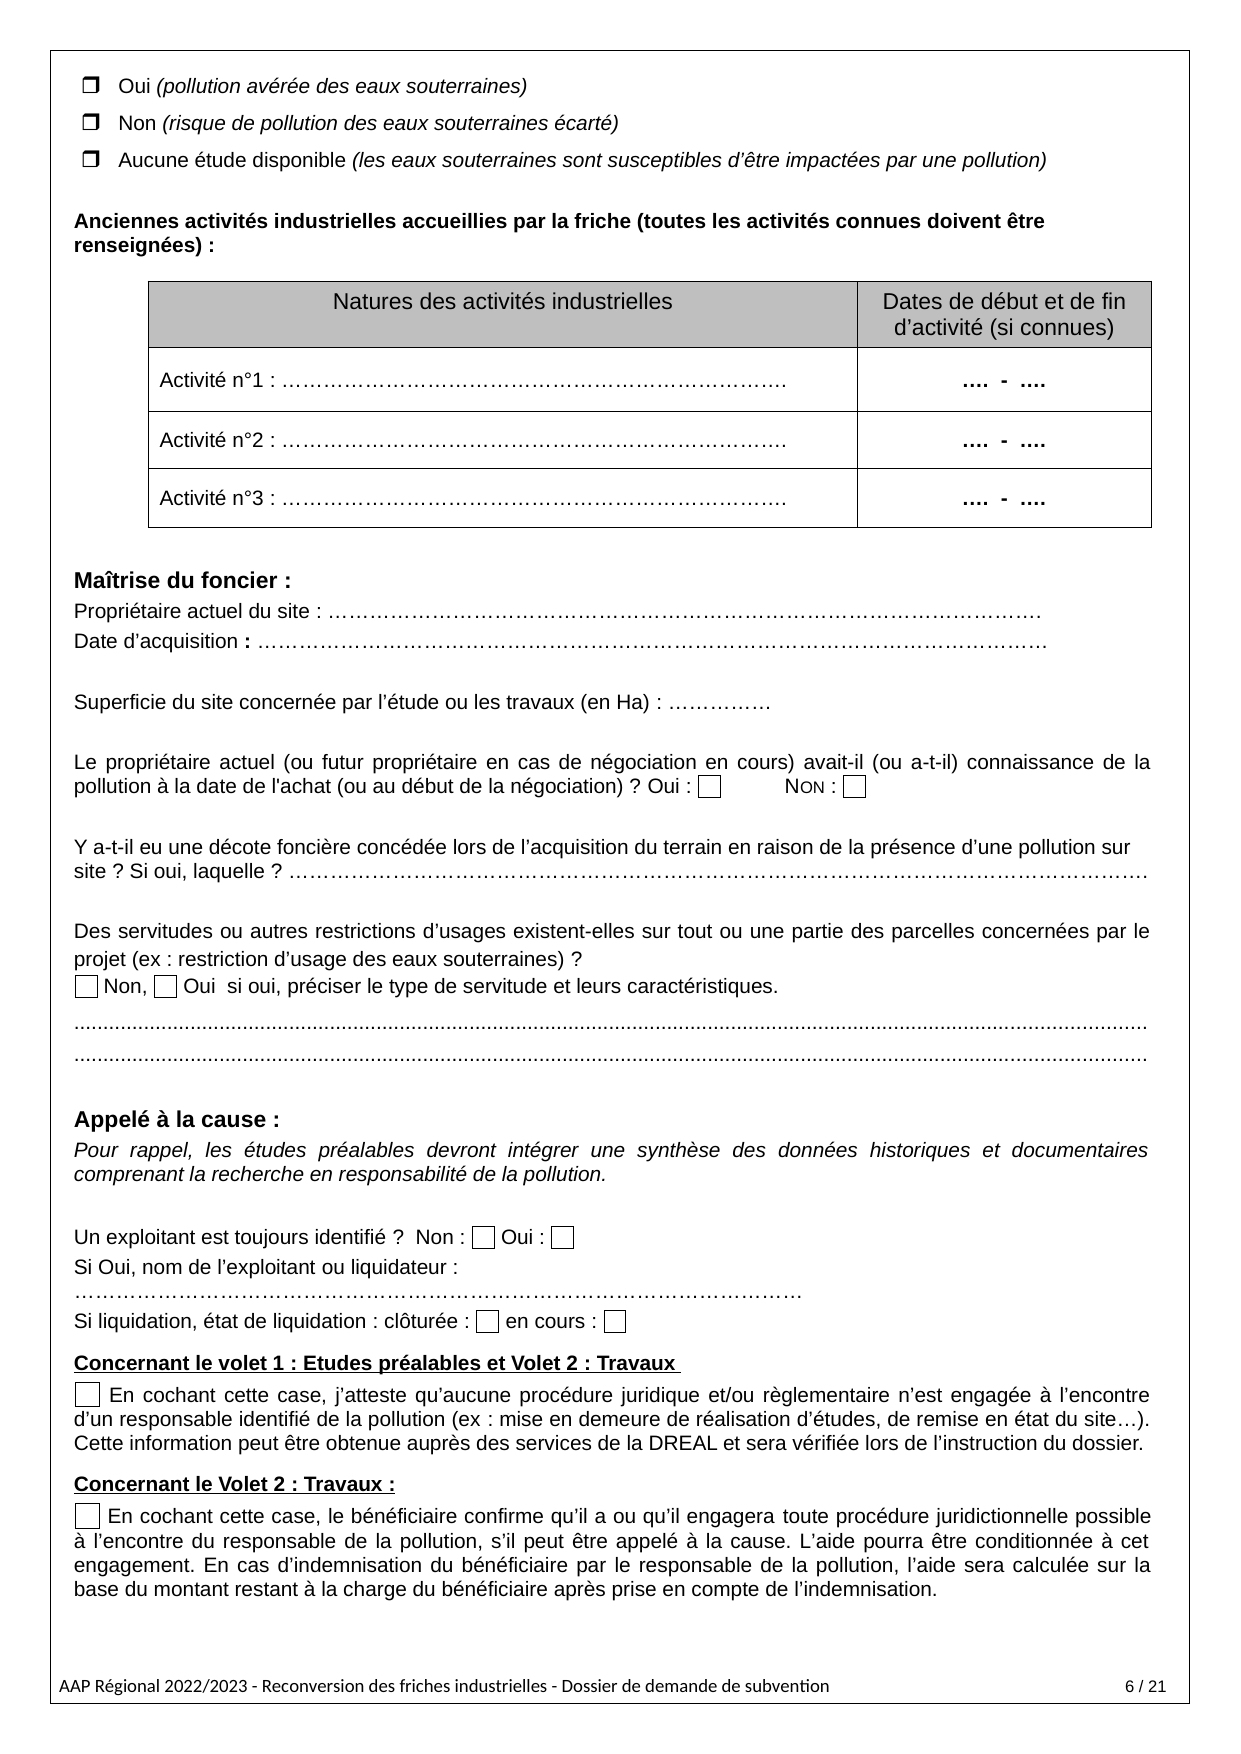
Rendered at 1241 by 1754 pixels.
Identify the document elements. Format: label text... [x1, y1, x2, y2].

list Non (risque de pollution des eaux souterraines écarté) [81, 111, 1152, 135]
table_cell Activité n°3 : ………………………………………………………………. [149, 469, 857, 527]
text Non, Oui si oui, préciser le type de servitude et leurs caractéristiques. [74, 974, 1152, 998]
text Propriétaire actuel du site : …………………………………………………………………………………………. [74, 599, 1152, 623]
table_cell Activité n°1 : ………………………………………………………………. [149, 348, 857, 411]
list Aucune étude disponible (les eaux souterraines sont susceptibles d’être impactées par une pollution) [81, 148, 1152, 172]
table_cell .… - …. [858, 469, 1151, 527]
text Un exploitant est toujours identifié ? Non : Oui : [74, 1225, 1152, 1249]
text Appelé à la cause : [74, 1106, 1152, 1132]
text Y a-t-il eu une décote foncière concédée lors de l’acquisition du terrain en raison de la présence d’une pollution sur site ? Si oui, laquelle ? ……………………………………………………………………………………………………………. [74, 834, 1152, 882]
table_header Dates de début et de fin d’activité (si connues) [858, 282, 1151, 347]
table_header Natures des activités industrielles [149, 282, 857, 347]
text Pour rappel, les études préalables devront intégrer une synthèse des données historiques et documentaires comprenant la recherche en responsabilité de la pollution. [74, 1138, 1152, 1186]
text En cochant cette case, le bénéficiaire confirme qu’il a ou qu’il engagera toute procédure juridictionnelle possible à l’encontre du responsable de la pollution, s’il peut être appelé à la cause. L’aide pourra être conditionnée à cet engagement. En cas d’indemnisation du bénéficiaire par le responsable de la pollution, l’aide sera calculée sur la base du montant restant à la charge du bénéficiaire après prise en compte de l’indemnisation. [74, 1502, 1152, 1601]
table_cell Activité n°2 : ………………………………………………………………. [149, 412, 857, 468]
text Date d’acquisition : …………………………………………………………………………………………………… [74, 629, 1152, 653]
text Si Oui, nom de l’exploitant ou liquidateur : …………………………………………………………………………………………… [74, 1255, 1152, 1303]
text Anciennes activités industrielles accueillies par la friche (toutes les activités connues doivent être renseignées) : [74, 209, 1152, 257]
text Concernant le Volet 2 : Travaux : [74, 1472, 1152, 1496]
table_cell .… - …. [858, 348, 1151, 411]
text Des servitudes ou autres restrictions d’usages existent-elles sur tout ou une partie des parcelles concernées par le projet (ex : restriction d’usage des eaux souterraines) ? [74, 919, 1152, 970]
text En cochant cette case, j’atteste qu’aucune procédure juridique et/ou règlementaire n’est engagée à l’encontre d’un responsable identifié de la pollution (ex : mise en demeure de réalisation d’études, de remise en état du site…). Cette information peut être obtenue auprès des services de la DREAL et sera vérifiée lors de l’instruction du dossier. [74, 1381, 1152, 1455]
table_cell .… - …. [858, 412, 1151, 468]
list Oui (pollution avérée des eaux souterraines) [81, 74, 1152, 98]
text Maîtrise du foncier : [74, 567, 1152, 593]
text Concernant le volet 1 : Etudes préalables et Volet 2 : Travaux [74, 1351, 1152, 1374]
text Le propriétaire actuel (ou futur propriétaire en cas de négociation en cours) avait-il (ou a-t-il) connaissance de la pollution à la date de l'achat (ou au début de la négociation) ? Oui : Non : [74, 750, 1152, 798]
text Si liquidation, état de liquidation : clôturée : en cours : [74, 1309, 1152, 1333]
text Superficie du site concernée par l’étude ou les travaux (en Ha) : …………… [74, 690, 1152, 714]
